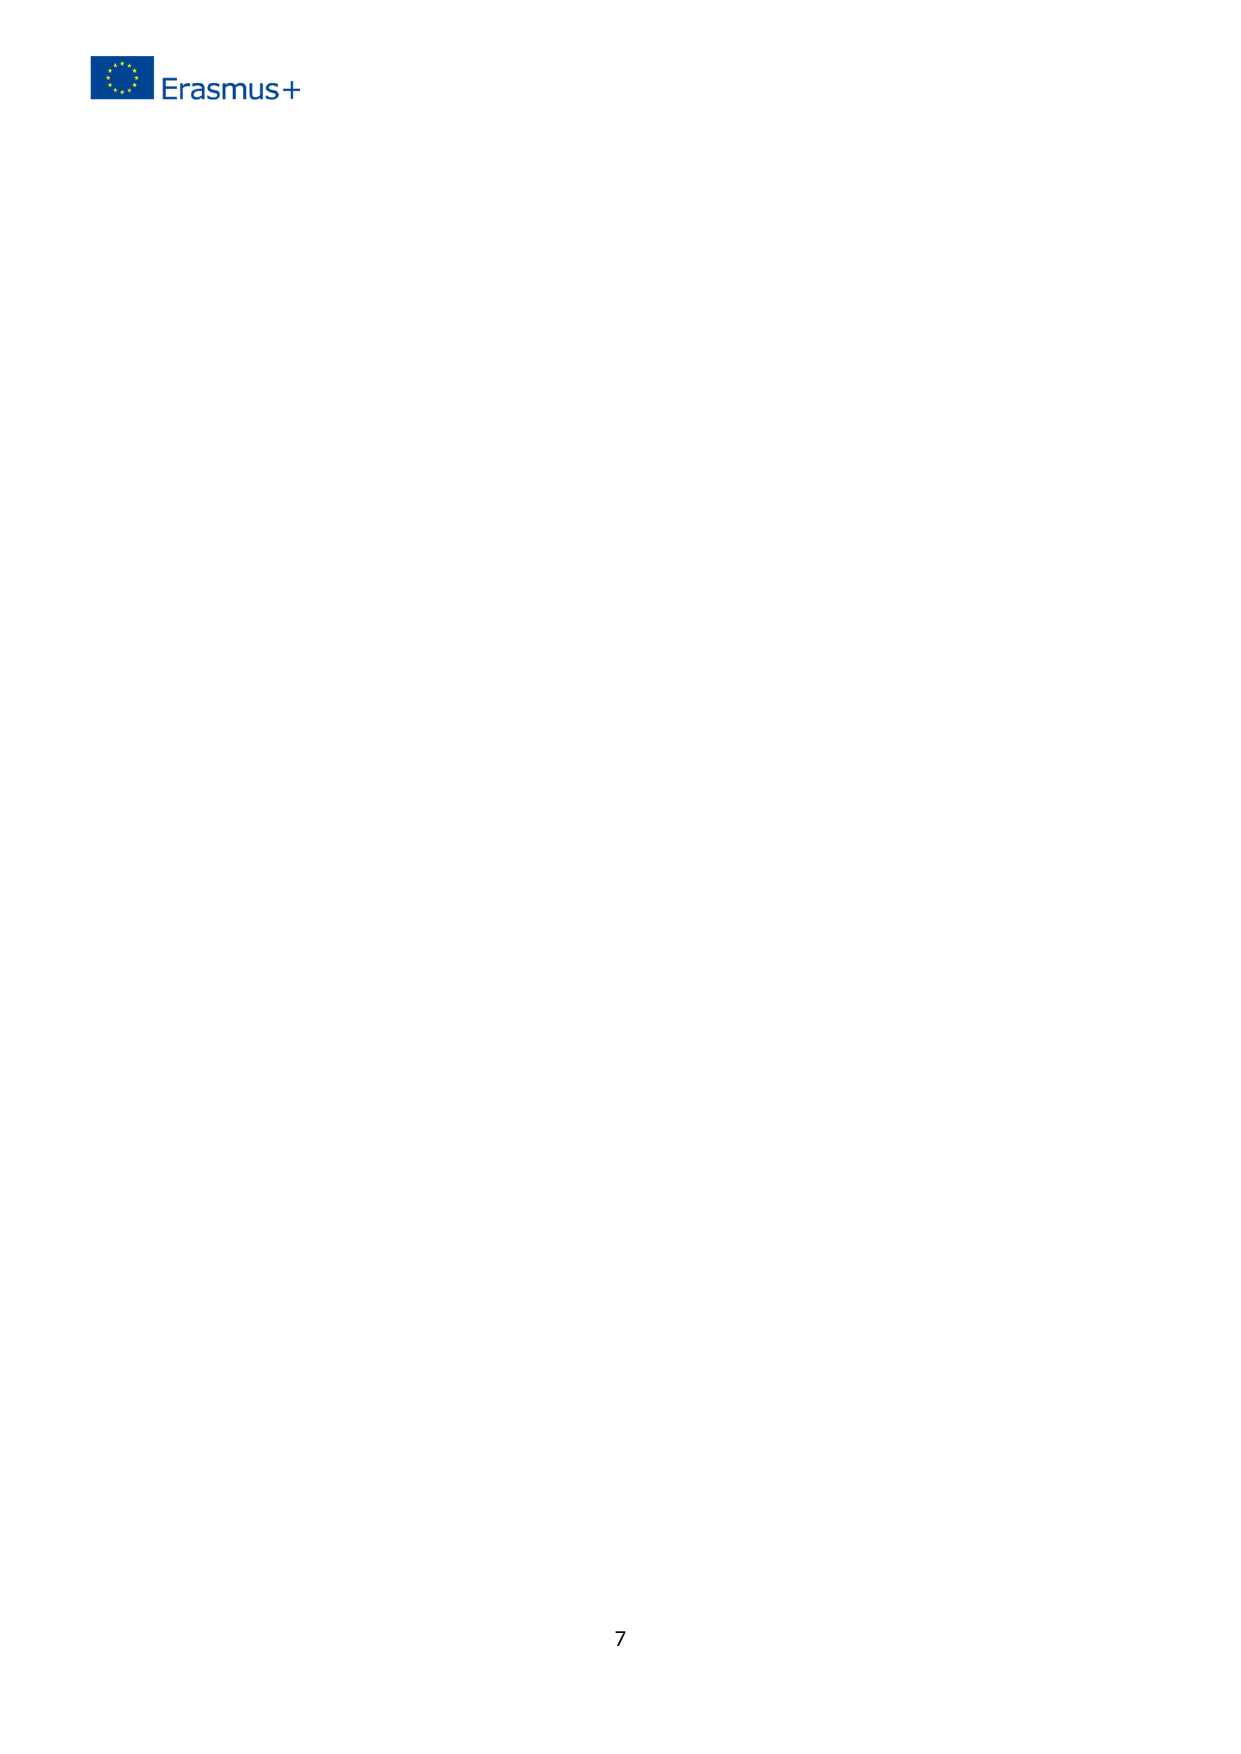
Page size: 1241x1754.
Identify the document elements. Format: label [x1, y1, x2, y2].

picture [90, 56, 300, 100]
